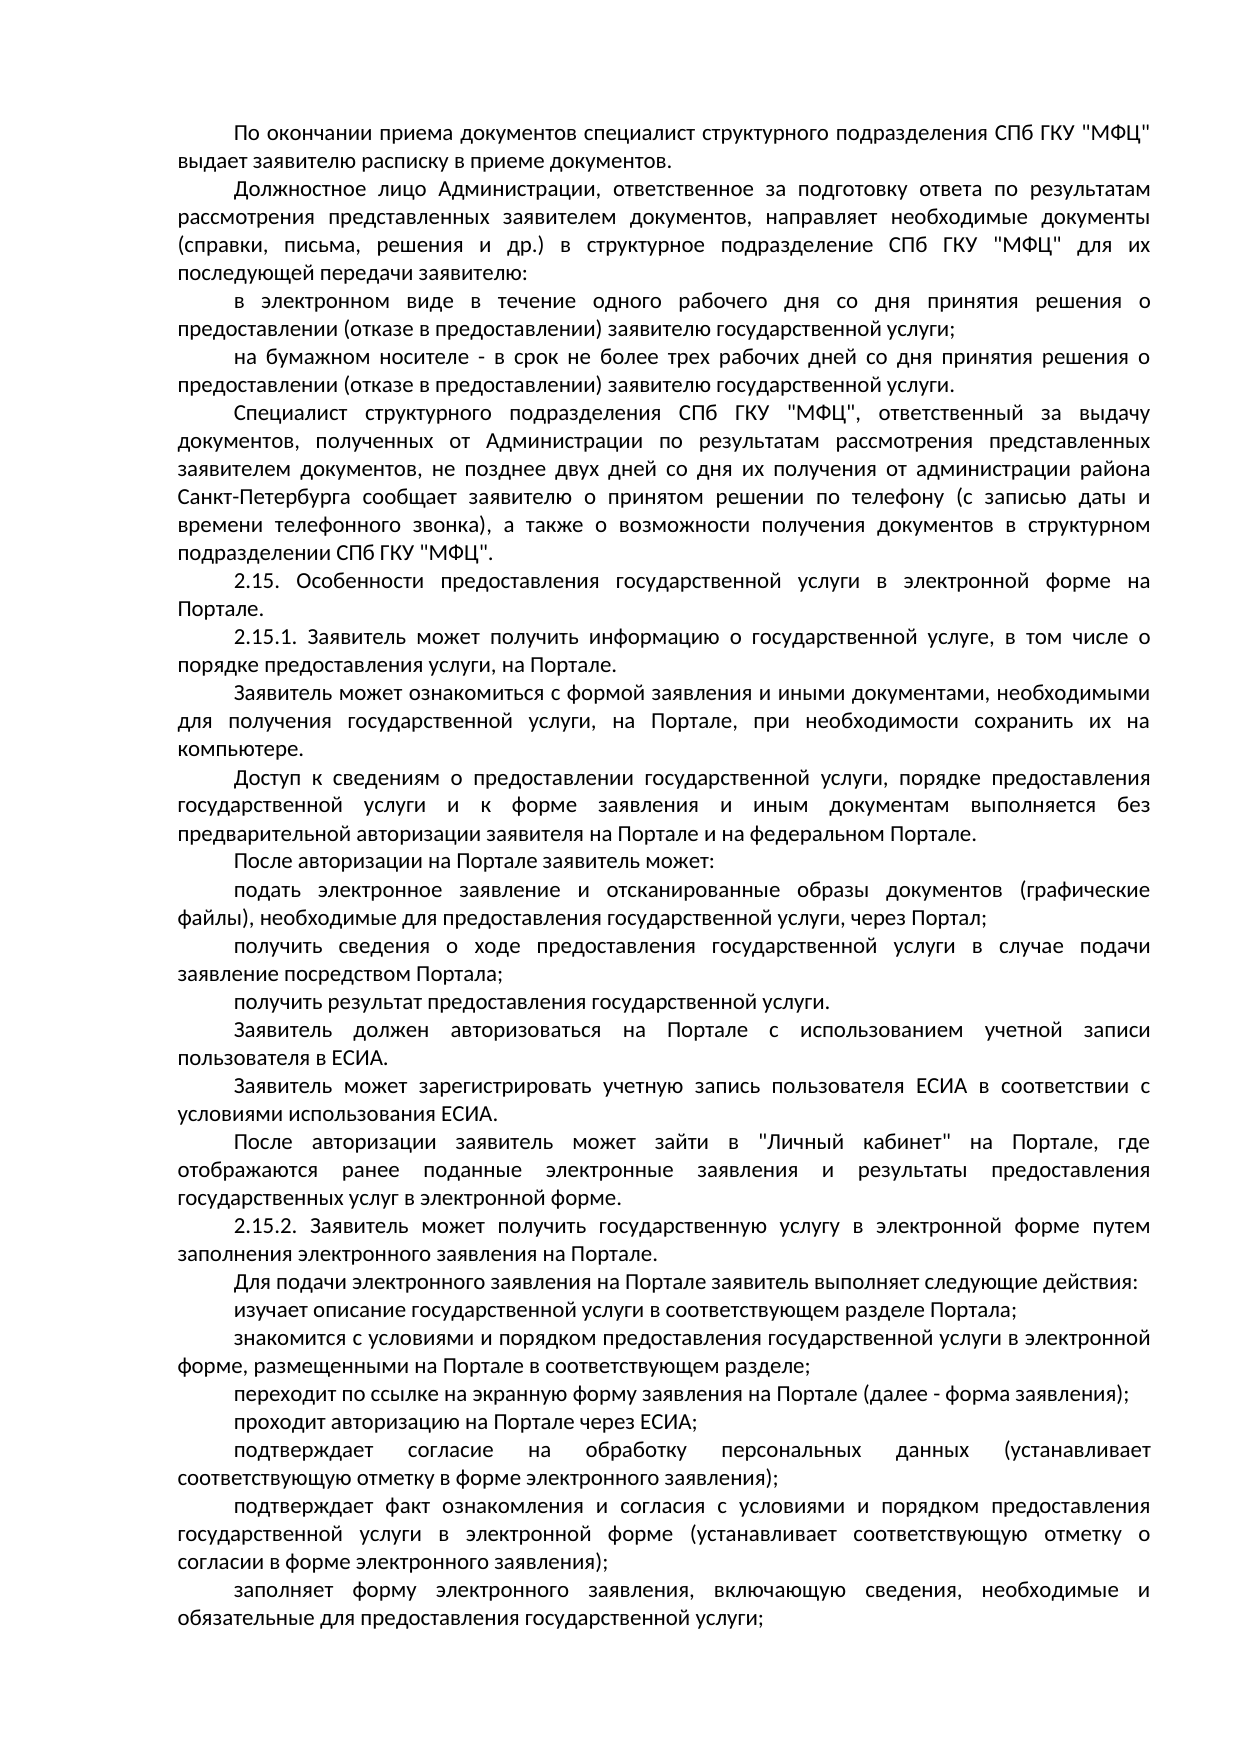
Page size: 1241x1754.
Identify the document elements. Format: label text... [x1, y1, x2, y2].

text После авторизации заявитель может зайти в "Личный кабинет" на Портале, где отображаются ранее поданные электронные заявления и результаты предоставления государственных услуг в электронной форме. [177, 1127, 1152, 1211]
text подтверждает согласие на обработку персональных данных (устанавливает соответствующую отметку в форме электронного заявления); [177, 1435, 1152, 1491]
text получить результат предоставления государственной услуги. [177, 987, 1152, 1015]
text Для подачи электронного заявления на Портале заявитель выполняет следующие действия: [177, 1267, 1152, 1295]
text на бумажном носителе - в срок не более трех рабочих дней со дня принятия решения о предоставлении (отказе в предоставлении) заявителю государственной услуги. [177, 342, 1152, 398]
text 2.15.1. Заявитель может получить информацию о государственной услуге, в том числе о порядке предоставления услуги, на Портале. [177, 622, 1152, 678]
text Заявитель должен авторизоваться на Портале с использованием учетной записи пользователя в ЕСИА. [177, 1015, 1152, 1071]
text Специалист структурного подразделения СПб ГКУ "МФЦ", ответственный за выдачу документов, полученных от Администрации по результатам рассмотрения представленных заявителем документов, не позднее двух дней со дня их получения от администрации района Санкт-Петербурга сообщает заявителю о принятом решении по телефону (с записью даты и времени телефонного звонка), а также о возможности получения документов в структурном подразделении СПб ГКУ "МФЦ". [177, 398, 1152, 566]
text После авторизации на Портале заявитель может: [177, 847, 1152, 875]
text 2.15. Особенности предоставления государственной услуги в электронной форме на Портале. [177, 566, 1152, 622]
text получить сведения о ходе предоставления государственной услуги в случае подачи заявление посредством Портала; [177, 931, 1152, 987]
text заполняет форму электронного заявления, включающую сведения, необходимые и обязательные для предоставления государственной услуги; [177, 1575, 1152, 1631]
text знакомится с условиями и порядком предоставления государственной услуги в электронной форме, размещенными на Портале в соответствующем разделе; [177, 1323, 1152, 1379]
text 2.15.2. Заявитель может получить государственную услугу в электронной форме путем заполнения электронного заявления на Портале. [177, 1211, 1152, 1267]
text изучает описание государственной услуги в соответствующем разделе Портала; [177, 1295, 1152, 1323]
text подтверждает факт ознакомления и согласия с условиями и порядком предоставления государственной услуги в электронной форме (устанавливает соответствующую отметку о согласии в форме электронного заявления); [177, 1491, 1152, 1575]
text Доступ к сведениям о предоставлении государственной услуги, порядке предоставления государственной услуги и к форме заявления и иным документам выполняется без предварительной авторизации заявителя на Портале и на федеральном Портале. [177, 763, 1152, 847]
text Заявитель может ознакомиться с формой заявления и иными документами, необходимыми для получения государственной услуги, на Портале, при необходимости сохранить их на компьютере. [177, 678, 1152, 763]
text Заявитель может зарегистрировать учетную запись пользователя ЕСИА в соответствии с условиями использования ЕСИА. [177, 1071, 1152, 1127]
text По окончании приема документов специалист структурного подразделения СПб ГКУ "МФЦ" выдает заявителю расписку в приеме документов. [177, 118, 1152, 174]
text переходит по ссылке на экранную форму заявления на Портале (далее - форма заявления); [177, 1379, 1152, 1407]
text в электронном виде в течение одного рабочего дня со дня принятия решения о предоставлении (отказе в предоставлении) заявителю государственной услуги; [177, 286, 1152, 342]
text Должностное лицо Администрации, ответственное за подготовку ответа по результатам рассмотрения представленных заявителем документов, направляет необходимые документы (справки, письма, решения и др.) в структурное подразделение СПб ГКУ "МФЦ" для их последующей передачи заявителю: [177, 174, 1152, 286]
text подать электронное заявление и отсканированные образы документов (графические файлы), необходимые для предоставления государственной услуги, через Портал; [177, 875, 1152, 931]
text проходит авторизацию на Портале через ЕСИА; [177, 1407, 1152, 1435]
